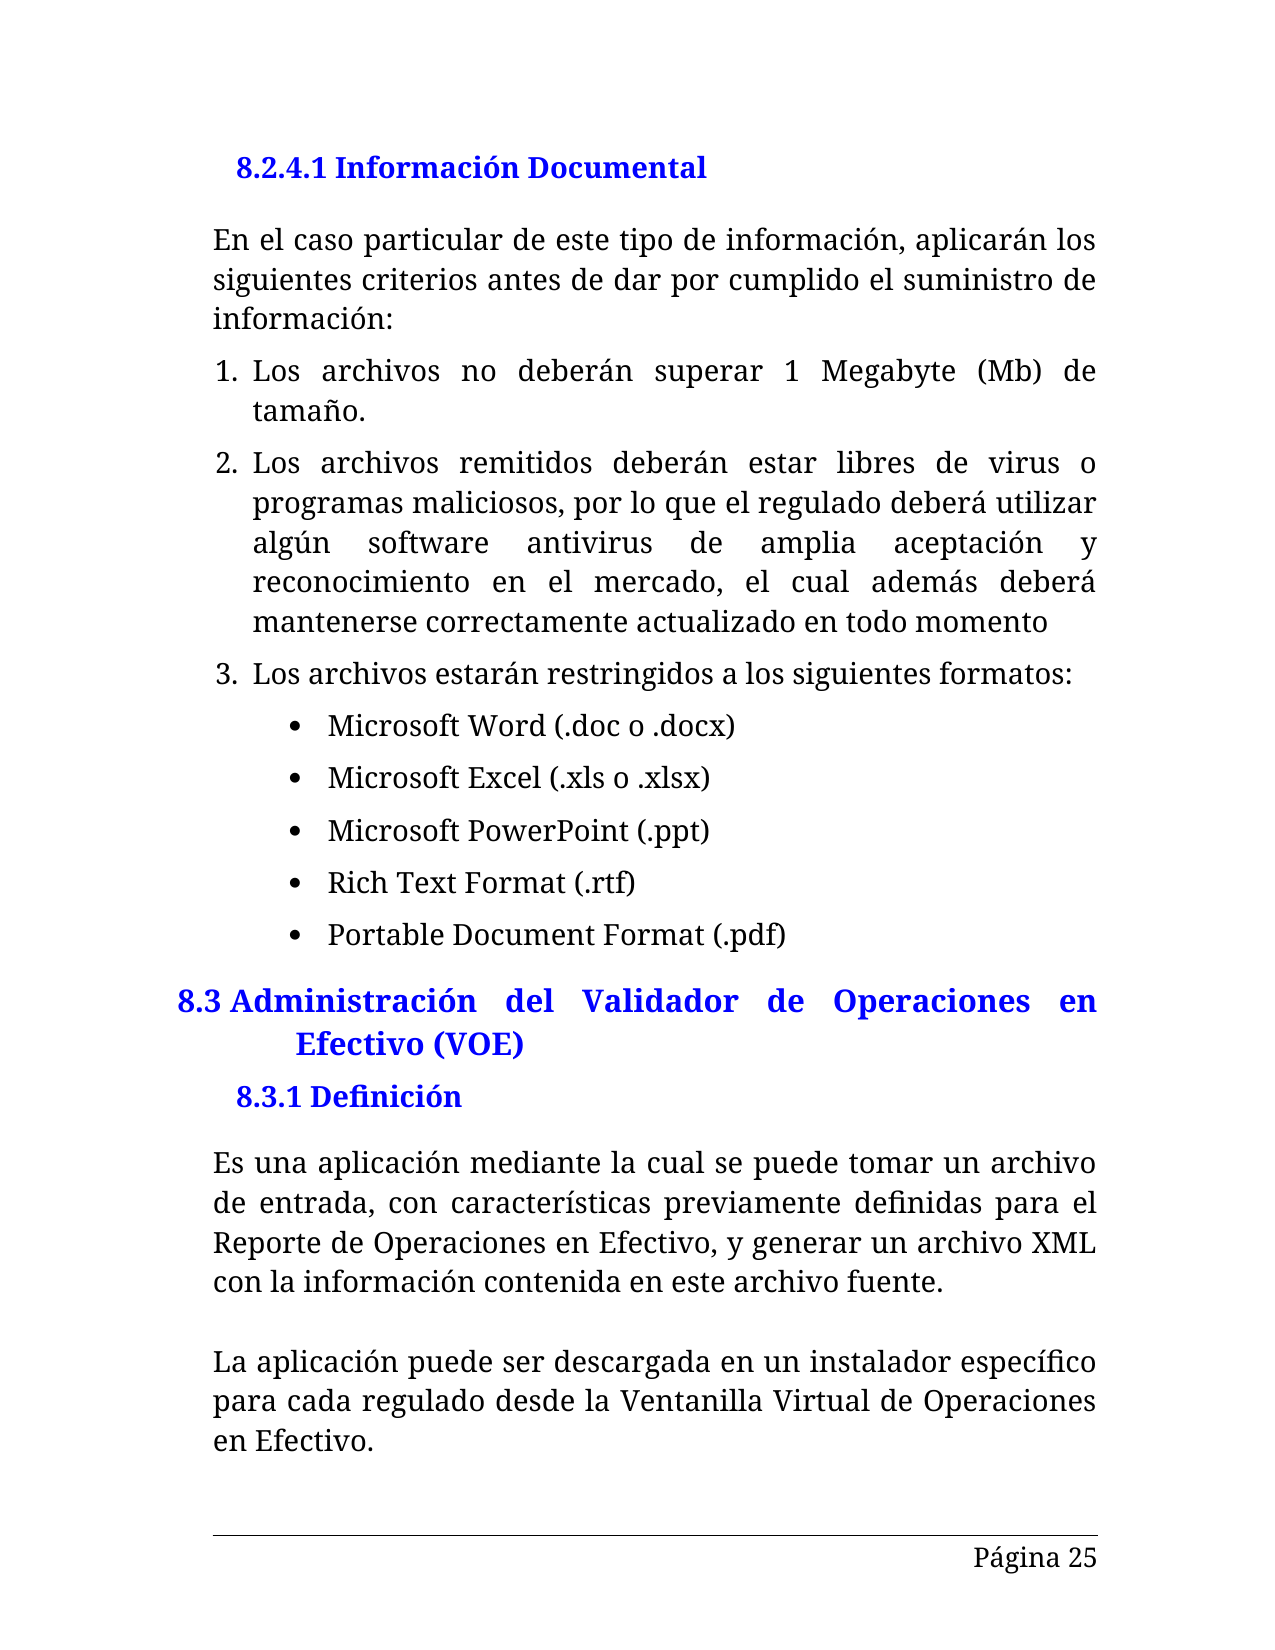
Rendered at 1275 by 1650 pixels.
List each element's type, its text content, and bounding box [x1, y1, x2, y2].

list Microsoft Word (.doc o .docx) [290, 706, 1098, 745]
list Portable Document Format (.pdf) [290, 914, 1098, 954]
list Rich Text Format (.rtf) [290, 862, 1098, 902]
list Los archivos no deberán superar 1 Megabyte (Mb) de tamaño. [215, 351, 1098, 430]
text La aplicación puede ser descargada en un instalador específico para cada regulado desde la Ventanilla Virtual de Operaciones en Efectivo. [213, 1341, 1098, 1460]
subtitle Definición [236, 1077, 1098, 1116]
subtitle Información Documental [236, 147, 1098, 187]
text En el caso particular de este tipo de información, aplicarán los siguientes criterios antes de dar por cumplido el suministro de información: [213, 219, 1098, 338]
list Los archivos remitidos deberán estar libres de virus o programas maliciosos, por lo que el regulado deberá utilizar algún software antivirus de amplia aceptación y reconocimiento en el mercado, el cual además deberá mantenerse correctamente actualizado en todo momento [215, 442, 1098, 641]
list Microsoft Excel (.xls o .xlsx) [290, 758, 1098, 797]
subtitle Administración del Validador de Operaciones en Efectivo (VOE) [177, 979, 1098, 1064]
list Microsoft PowerPoint (.ppt) [290, 810, 1098, 850]
text Es una aplicación mediante la cual se puede tomar un archivo de entrada, con características previamente definidas para el Reporte de Operaciones en Efectivo, y generar un archivo XML con la información contenida en este archivo fuente. [213, 1142, 1098, 1301]
list Los archivos estarán restringidos a los siguientes formatos: [215, 653, 1098, 693]
